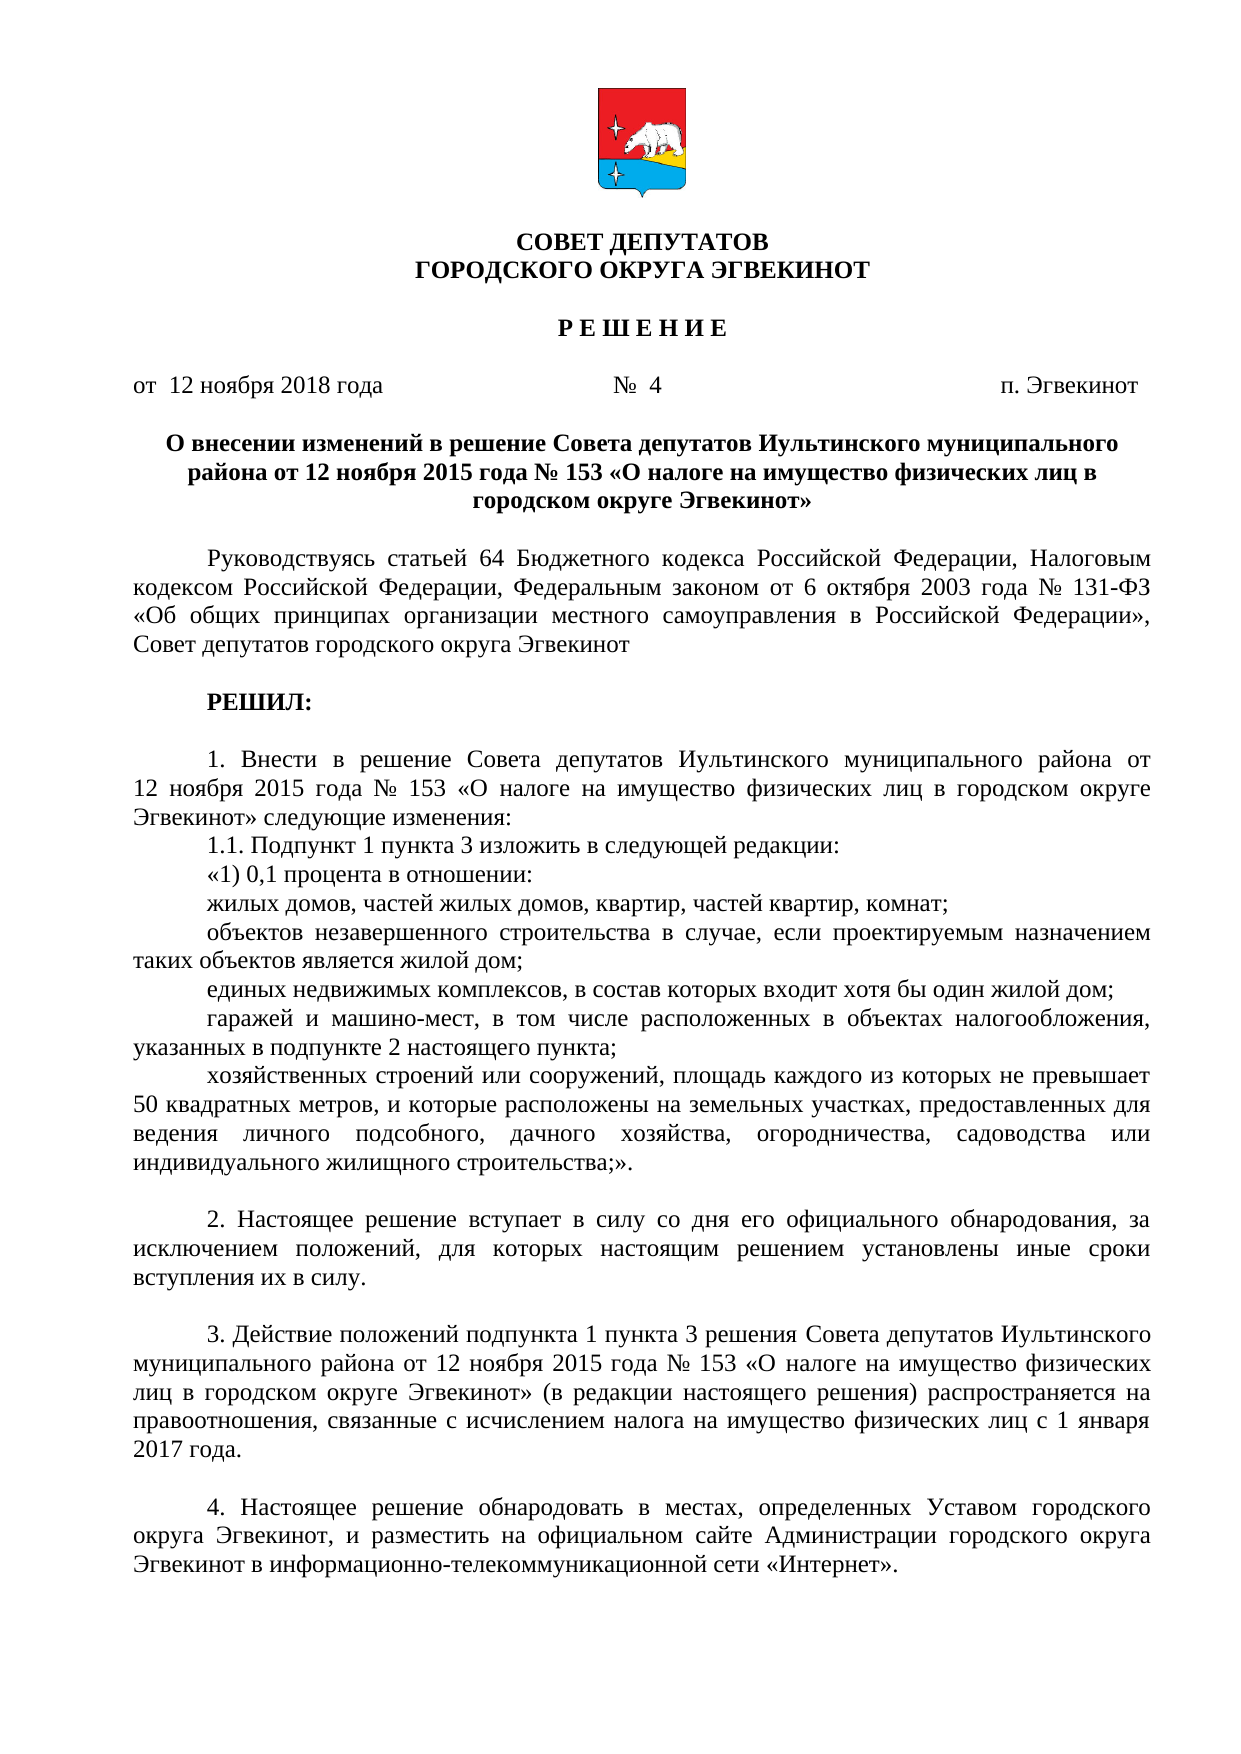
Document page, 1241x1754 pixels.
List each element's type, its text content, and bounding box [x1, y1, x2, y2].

picture [612, 165, 620, 179]
subtitle Руководствуясь статьей 64 Бюджетного кодекса Российской Федерации, Налоговым кодексом Российской Федерации, Федеральным законом от 6 октября 2003 года № 131-ФЗ «Об общих принципах организации местного самоуправления в Российской Федерации», Совет депутатов городского округа Эгвекинот [133, 543, 1152, 658]
text Р Е Ш Е Н И Е [133, 313, 1152, 342]
subtitle О внесении изменений в решение Совета депутатов Иультинского муниципального района от 12 ноября 2015 года № 153 «О налоге на имущество физических лиц в городском округе Эгвекинот» [133, 428, 1152, 514]
picture [598, 88, 686, 168]
text 1.1. Подпункт 1 пункта 3 изложить в следующей редакции: [133, 831, 1152, 859]
text «1) 0,1 процента в отношении: [133, 859, 1152, 888]
text ГОРОДСКОГО ОКРУГА ЭГВЕКИНОТ [133, 256, 1152, 284]
text 2. Настоящее решение вступает в силу со дня его официального обнародования, за исключением положений, для которых настоящим решением установлены иные сроки вступления их в силу. [133, 1204, 1152, 1291]
text гаражей и машино-мест, в том числе расположенных в объектах налогообложения, указанных в подпункте 2 настоящего пункта; [133, 1003, 1152, 1061]
text РЕШИЛ: [133, 687, 1152, 716]
text СОВЕТ ДЕПУТАТОВ [133, 227, 1152, 256]
picture [598, 183, 686, 198]
text 1. Внести в решение Совета депутатов Иультинского муниципального района от 12 ноября 2015 года № 153 «О налоге на имущество физических лиц в городском округе Эгвекинот» следующие изменения: [133, 744, 1152, 831]
text 3. Действие положений подпункта 1 пункта 3 решения Совета депутатов Иультинского муниципального района от 12 ноября 2015 года № 153 «О налоге на имущество физических лиц в городском округе Эгвекинот» (в редакции настоящего решения) распространяется на правоотношения, связанные с исчислением налога на имущество физических лиц с 1 января 2017 года. [133, 1319, 1152, 1463]
text от 12 ноября 2018 года № 4 п. Эгвекинот [133, 371, 1152, 399]
text хозяйственных строений или сооружений, площадь каждого из которых не превышает 50 квадратных метров, и которые расположены на земельных участках, предоставленных для ведения личного подсобного, дачного хозяйства, огородничества, садоводства или индивидуального жилищного строительства;». [133, 1061, 1152, 1176]
text единых недвижимых комплексов, в состав которых входит хотя бы один жилой дом; [133, 974, 1152, 1003]
text 4. Настоящее решение обнародовать в местах, определенных Уставом городского округа Эгвекинот, и разместить на официальном сайте Администрации городского округа Эгвекинот в информационно-телекоммуникационной сети «Интернет». [133, 1492, 1152, 1578]
text объектов незавершенного строительства в случае, если проектируемым назначением таких объектов является жилой дом; [133, 917, 1152, 974]
text жилых домов, частей жилых домов, квартир, частей квартир, комнат; [133, 888, 1152, 917]
